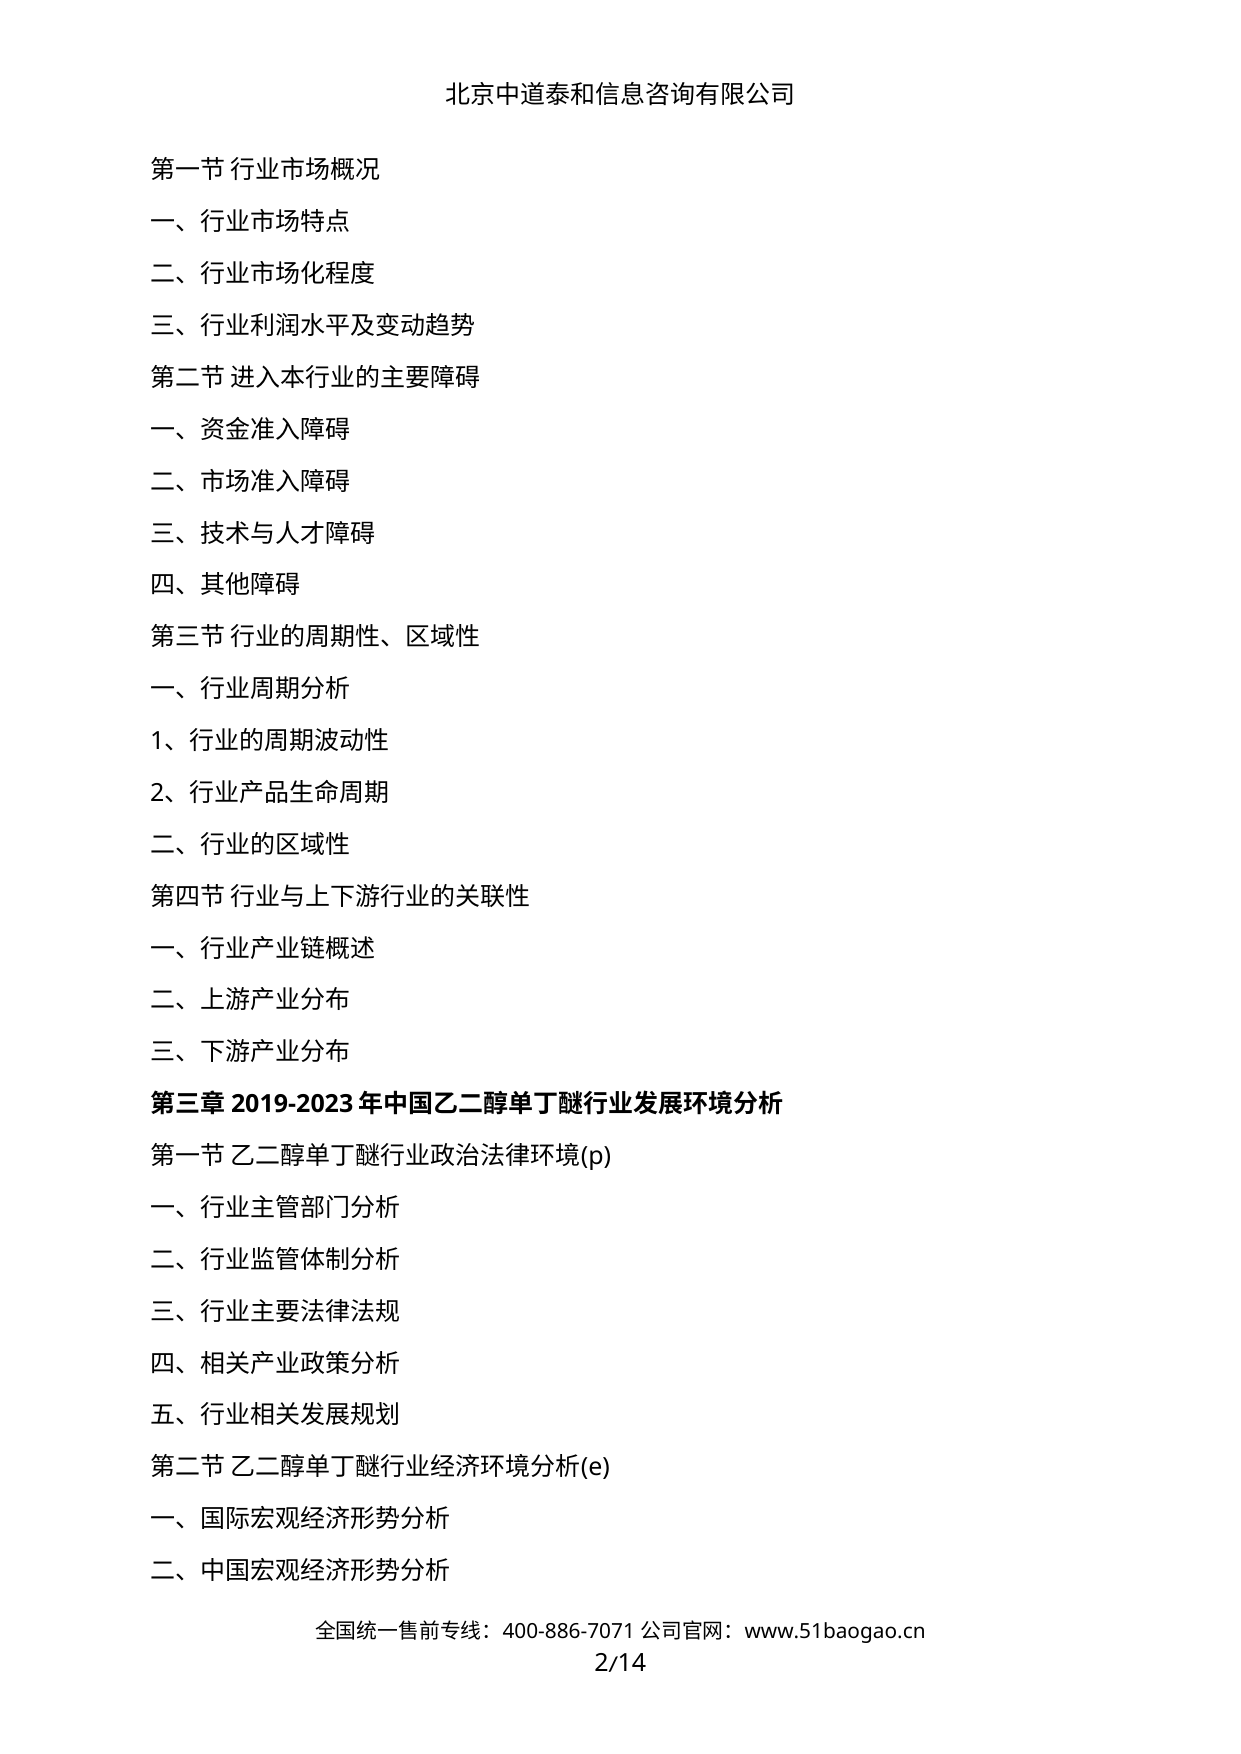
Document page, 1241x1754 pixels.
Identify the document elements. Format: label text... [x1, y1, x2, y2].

text 三、技术与人才障碍 [150, 513, 1090, 549]
text 第一节 乙二醇单丁醚行业政治法律环境(p) [150, 1136, 1090, 1172]
text 三、行业主要法律法规 [150, 1291, 1090, 1327]
text 四、相关产业政策分析 [150, 1343, 1090, 1379]
text 五、行业相关发展规划 [150, 1395, 1090, 1431]
text 二、市场准入障碍 [150, 461, 1090, 497]
text 二、行业监管体制分析 [150, 1239, 1090, 1276]
text 二、中国宏观经济形势分析 [150, 1551, 1090, 1587]
text 第二节 乙二醇单丁醚行业经济环境分析(e) [150, 1447, 1090, 1483]
text 第一节 行业市场概况 [150, 150, 1090, 186]
text 三、行业利润水平及变动趋势 [150, 306, 1090, 342]
text 二、行业的区域性 [150, 824, 1090, 861]
text 二、上游产业分布 [150, 980, 1090, 1016]
text 第三章 2019-2023年中国乙二醇单丁醚行业发展环境分析 [150, 1084, 1090, 1120]
text 一、行业市场特点 [150, 202, 1090, 238]
text 二、行业市场化程度 [150, 254, 1090, 290]
text 一、行业周期分析 [150, 669, 1090, 705]
text 一、资金准入障碍 [150, 409, 1090, 446]
text 四、其他障碍 [150, 565, 1090, 601]
text 2、行业产品生命周期 [150, 772, 1090, 809]
text 一、国际宏观经济形势分析 [150, 1499, 1090, 1535]
text 一、行业产业链概述 [150, 928, 1090, 964]
text 第四节 行业与上下游行业的关联性 [150, 876, 1090, 912]
text 第三节 行业的周期性、区域性 [150, 617, 1090, 653]
text 第二节 进入本行业的主要障碍 [150, 357, 1090, 394]
text 一、行业主管部门分析 [150, 1187, 1090, 1224]
text 1、行业的周期波动性 [150, 721, 1090, 757]
text 三、下游产业分布 [150, 1032, 1090, 1068]
